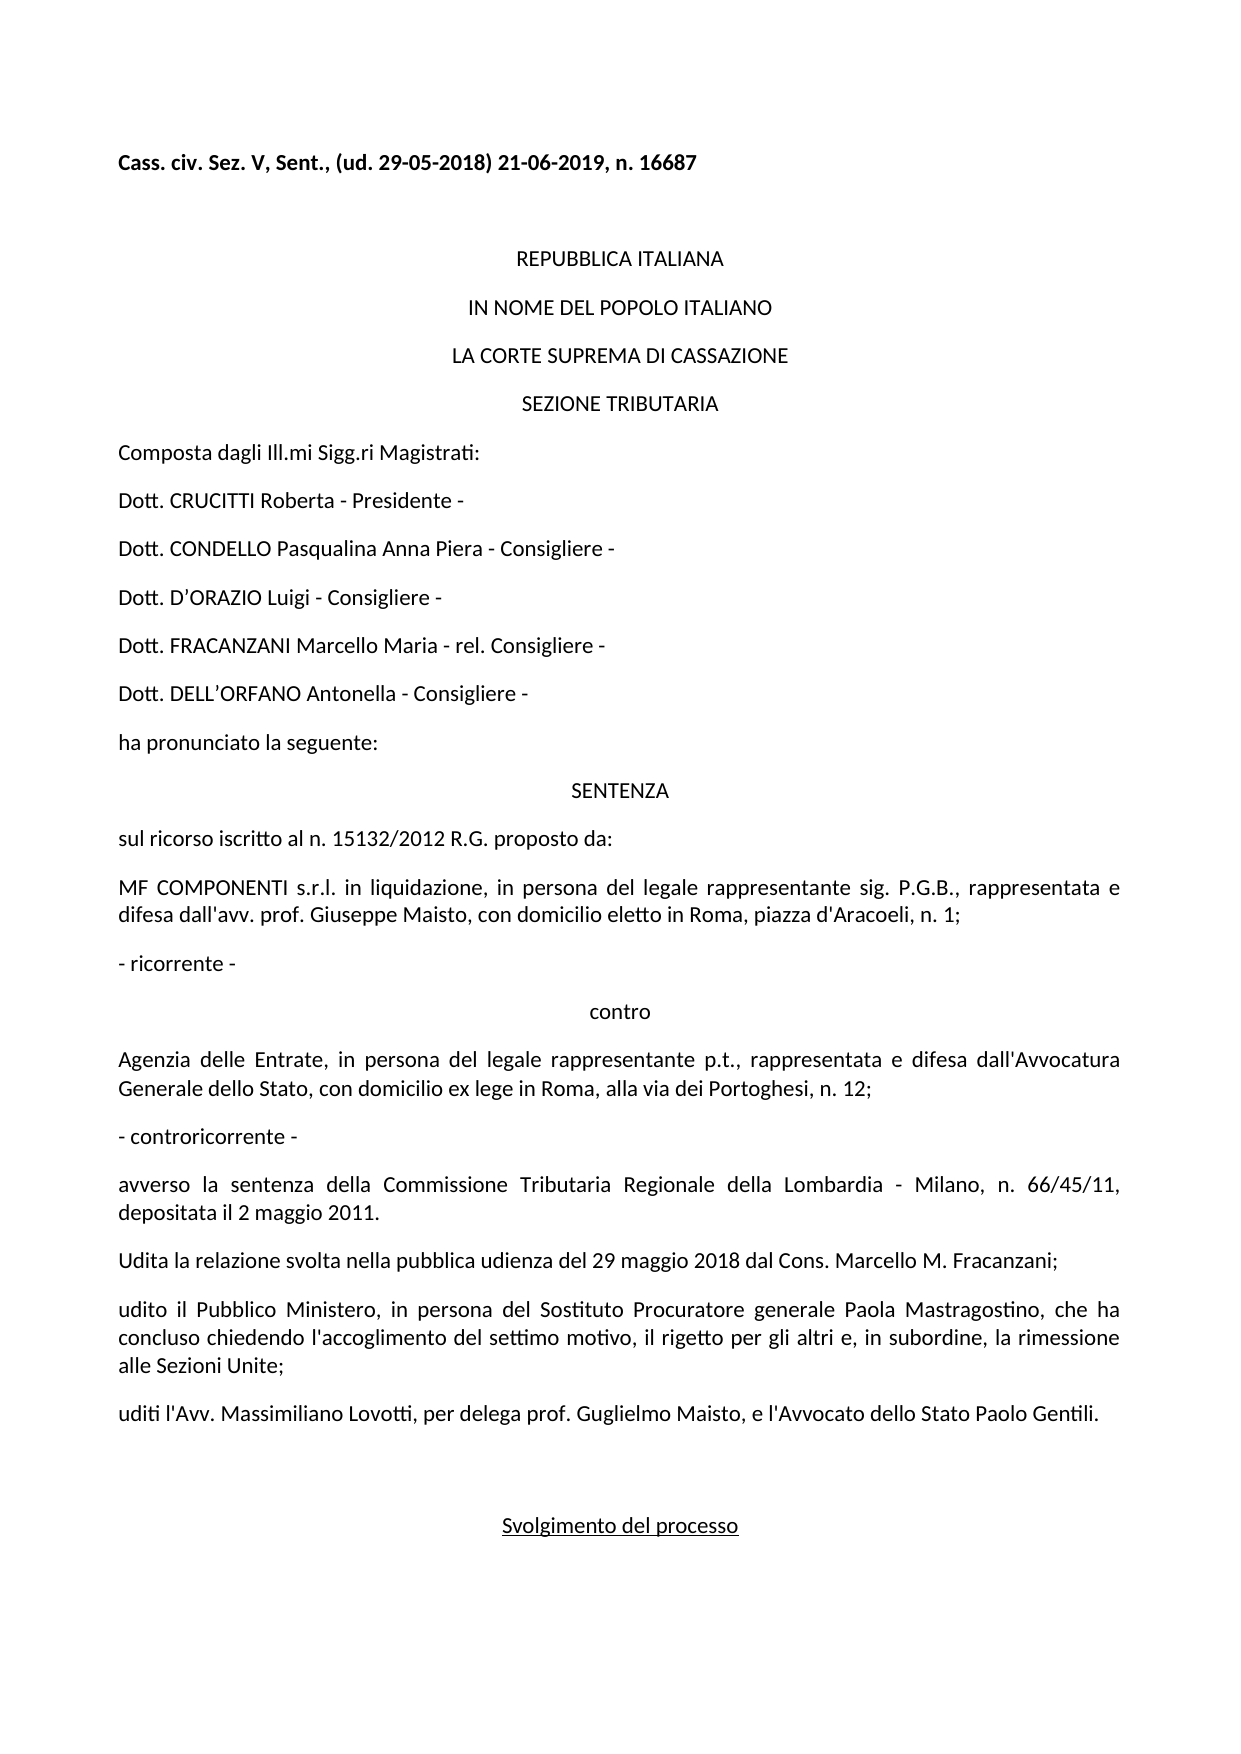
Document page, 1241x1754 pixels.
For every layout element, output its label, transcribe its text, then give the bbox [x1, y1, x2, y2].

text MF COMPONENTI s.r.l. in liquidazione, in persona del legale rappresentante sig. P.G.B., rappresentata e difesa dall'avv. prof. Giuseppe Maisto, con domicilio eletto in Roma, piazza d'Aracoeli, n. 1; [118, 873, 1122, 929]
text Svolgimento del processo [118, 1511, 1122, 1539]
text REPUBBLICA ITALIANA [118, 244, 1122, 272]
text LA CORTE SUPREMA DI CASSAZIONE [118, 341, 1122, 369]
text uditi l'Avv. Massimiliano Lovotti, per delega prof. Guglielmo Maisto, e l'Avvocato dello Stato Paolo Gentili. [118, 1399, 1122, 1427]
text ha pronunciato la seguente: [118, 728, 1122, 756]
text Udita la relazione svolta nella pubblica udienza del 29 maggio 2018 dal Cons. Marcello M. Fracanzani; [118, 1247, 1122, 1275]
text sul ricorso iscritto al n. 15132/2012 R.G. proposto da: [118, 824, 1122, 852]
text Cass. civ. Sez. V, Sent., (ud. 29-05-2018) 21-06-2019, n. 16687 [118, 148, 1122, 176]
text udito il Pubblico Ministero, in persona del Sostituto Procuratore generale Paola Mastragostino, che ha concluso chiedendo l'accoglimento del settimo motivo, il rigetto per gli altri e, in subordine, la rimessione alle Sezioni Unite; [118, 1295, 1122, 1379]
text contro [118, 997, 1122, 1025]
text SEZIONE TRIBUTARIA [118, 389, 1122, 417]
text - controricorrente - [118, 1122, 1122, 1150]
text - ricorrente - [118, 949, 1122, 977]
text Composta dagli Ill.mi Sigg.ri Magistrati: [118, 438, 1122, 466]
text avverso la sentenza della Commissione Tributaria Regionale della Lombardia - Milano, n. 66/45/11, depositata il 2 maggio 2011. [118, 1170, 1122, 1226]
text Dott. D’ORAZIO Luigi - Consigliere - [118, 583, 1122, 611]
text IN NOME DEL POPOLO ITALIANO [118, 293, 1122, 321]
text SENTENZA [118, 776, 1122, 804]
text Dott. CONDELLO Pasqualina Anna Piera - Consigliere - [118, 534, 1122, 562]
text Dott. FRACANZANI Marcello Maria - rel. Consigliere - [118, 631, 1122, 659]
text Agenzia delle Entrate, in persona del legale rappresentante p.t., rappresentata e difesa dall'Avvocatura Generale dello Stato, con domicilio ex lege in Roma, alla via dei Portoghesi, n. 12; [118, 1046, 1122, 1102]
text Dott. DELL’ORFANO Antonella - Consigliere - [118, 679, 1122, 707]
text Dott. CRUCITTI Roberta - Presidente - [118, 486, 1122, 514]
